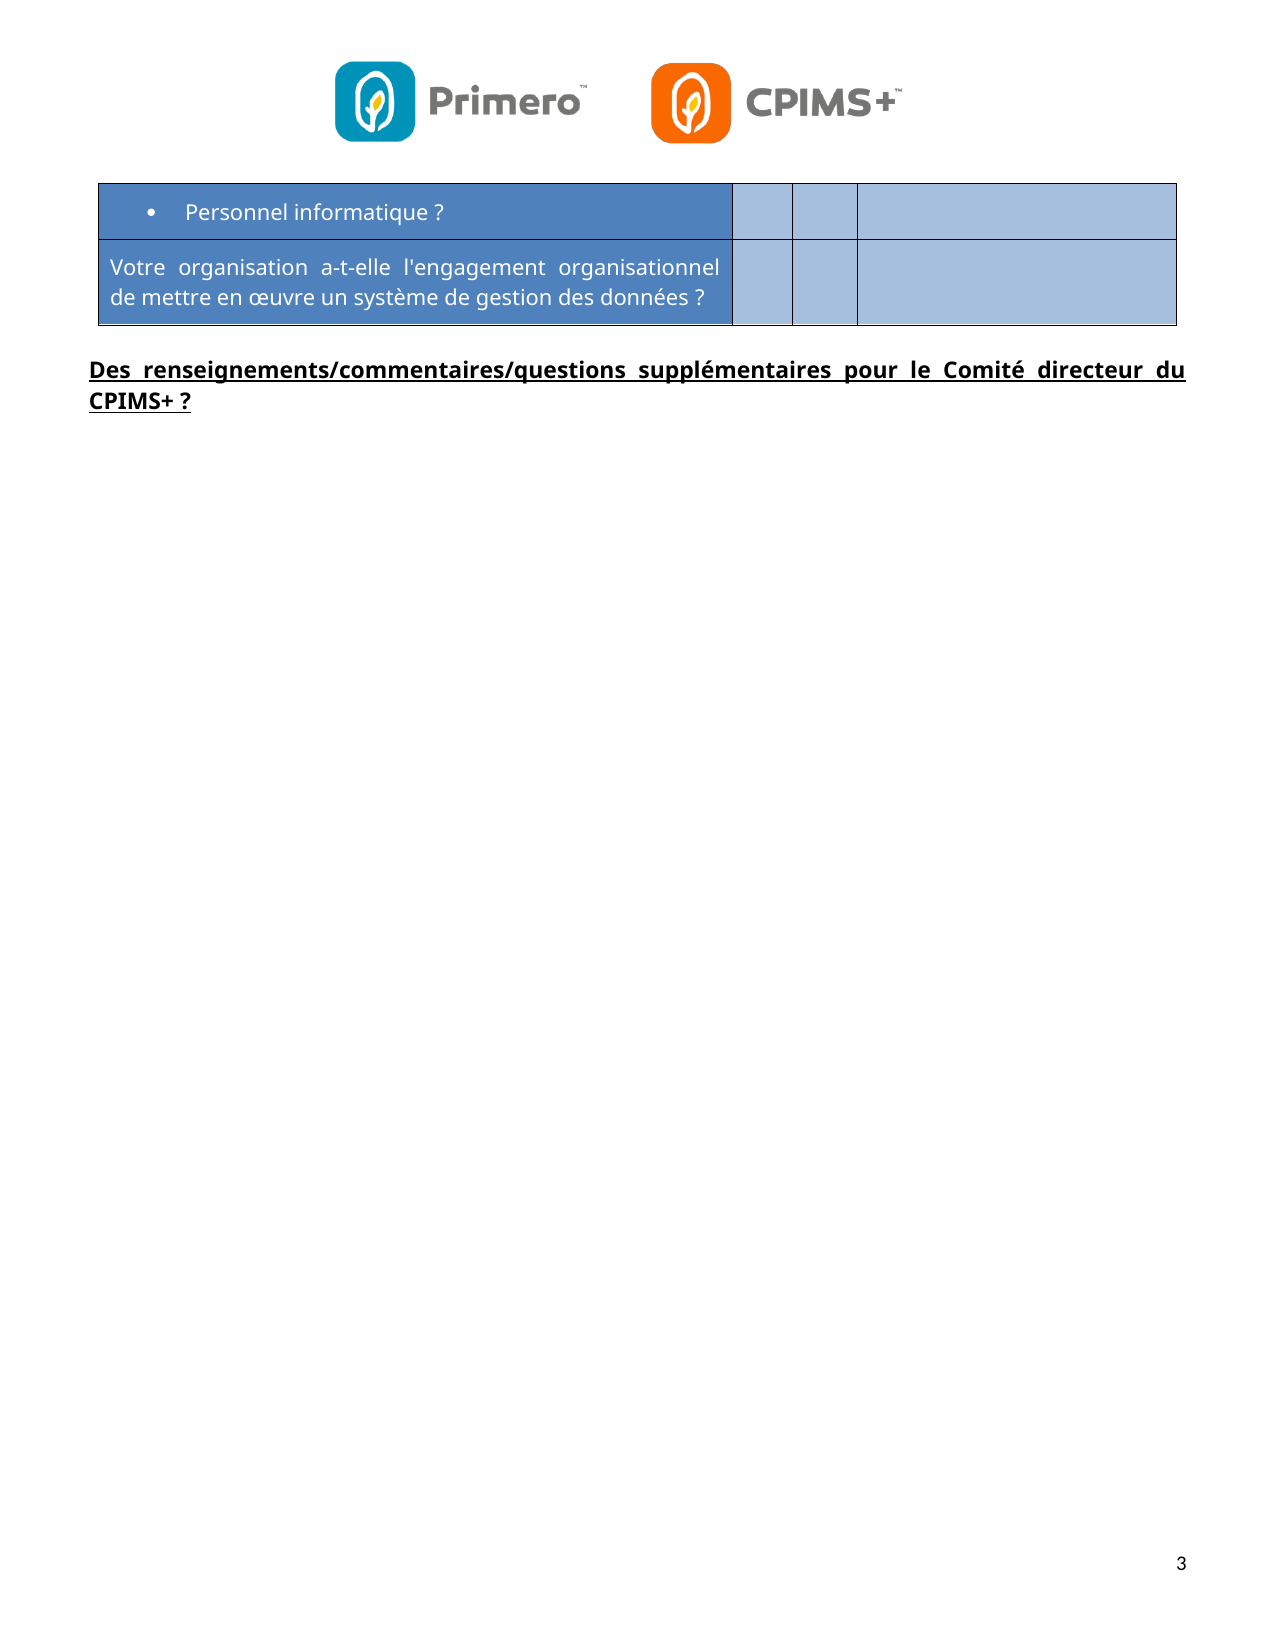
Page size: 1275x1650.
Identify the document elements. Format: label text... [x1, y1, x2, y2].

table_cell [793, 240, 857, 324]
text Des renseignements/commentaires/questions supplémentaires pour le Comité directeur du CPIMS+ ? [89, 382, 1186, 416]
table_cell Votre organisation a-t-elle l'engagement organisationnel de mettre en œuvre un système de gestion des données ? [99, 240, 732, 324]
table_cell [793, 184, 857, 239]
table_cell [858, 184, 1176, 239]
picture [322, 51, 953, 152]
table_cell [733, 184, 792, 239]
text Des renseignements/commentaires/questions supplémentaires pour le Comité directeur du CPIMS+ ? [89, 354, 1186, 380]
table_cell [733, 240, 792, 324]
table_cell [858, 240, 1176, 324]
